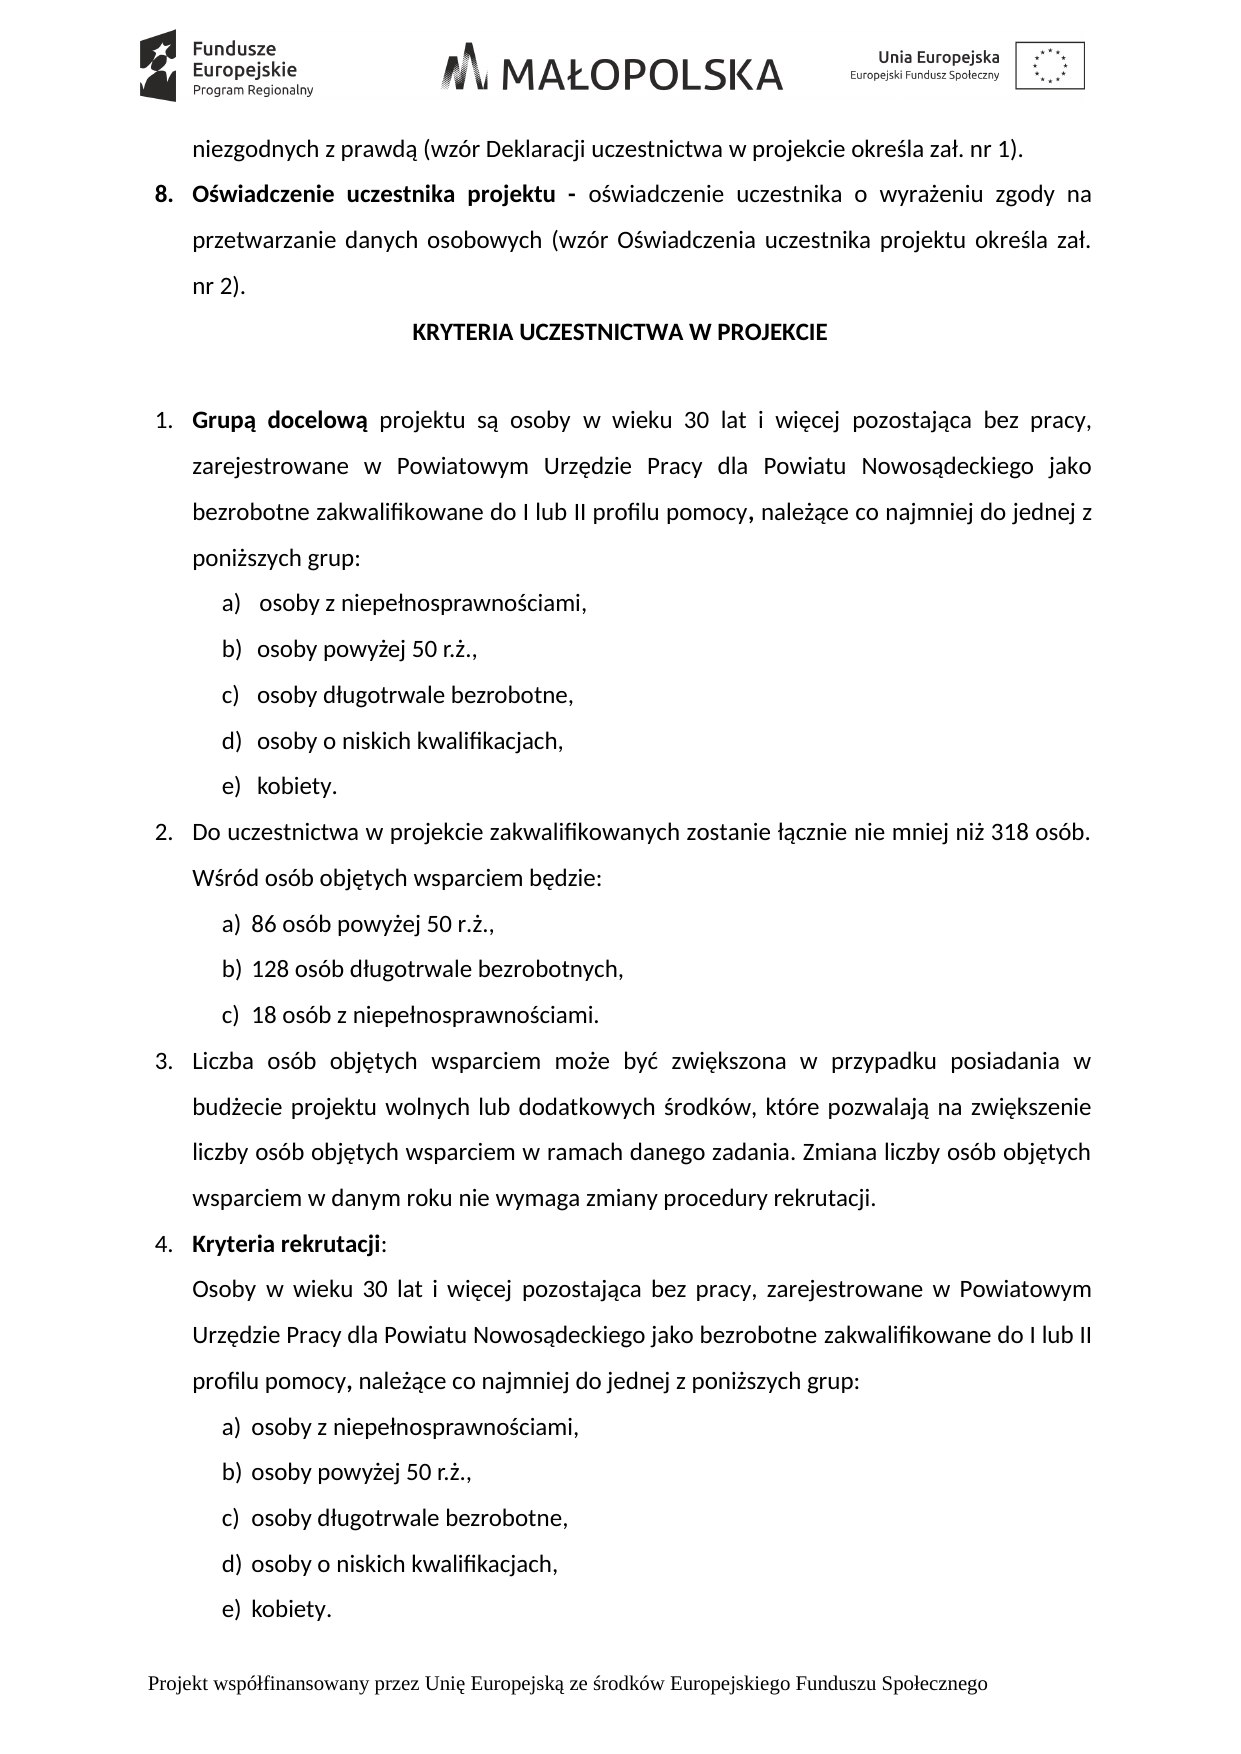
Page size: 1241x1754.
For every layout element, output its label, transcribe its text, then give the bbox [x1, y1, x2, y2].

picture [140, 29, 1085, 102]
text KRYTERIA UCZESTNICTWA W PROJEKCIE [148, 316, 1092, 346]
list Do uczestnictwa w projekcie zakwalifikowanych zostanie łącznie nie mniej niż 318 osób. Wśród osób objętych wsparciem będzie: [154, 816, 1092, 892]
list Kryteria rekrutacji: [154, 1228, 1092, 1258]
list Liczba osób objętych wsparciem może być zwiększona w przypadku posiadania w budżecie projektu wolnych lub dodatkowych środków, które pozwalają na zwiększenie liczby osób objętych wsparciem w ramach danego zadania. Zmiana liczby osób objętych wsparciem w danym roku nie wymaga zmiany procedury rekrutacji. [154, 1045, 1092, 1213]
list Oświadczenie uczestnika projektu - oświadczenie uczestnika o wyrażeniu zgody na przetwarzanie danych osobowych (wzór Oświadczenia uczestnika projektu określa zał. nr 2). [154, 179, 1092, 301]
list osoby długotrwale bezrobotne, [222, 1502, 1092, 1533]
title 18 osób z niepełnosprawnościami. [222, 999, 1096, 1030]
list kobiety. [222, 1594, 1092, 1624]
list osoby o niskich kwalifikacjach, [222, 1548, 1092, 1578]
list Grupą docelową projektu są osoby w wieku 30 lat i więcej pozostająca bez pracy, zarejestrowane w Powiatowym Urzędzie Pracy dla Powiatu Nowosądeckiego jako bezrobotne zakwalifikowane do I lub II profilu pomocy, należące co najmniej do jednej z poniższych grup: [154, 405, 1092, 572]
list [154, 133, 1092, 163]
list osoby z niepełnosprawnościami, [222, 1411, 1092, 1441]
list osoby o niskich kwalifikacjach, [222, 725, 1092, 755]
text Osoby w wieku 30 lat i więcej pozostająca bez pracy, zarejestrowane w Powiatowym Urzędzie Pracy dla Powiatu Nowosądeckiego jako bezrobotne zakwalifikowane do I lub II profilu pomocy, należące co najmniej do jednej z poniższych grup: [192, 1273, 1092, 1396]
list kobiety. [222, 771, 1092, 801]
list osoby długotrwale bezrobotne, [222, 679, 1092, 709]
list osoby powyżej 50 r.ż., [222, 1456, 1092, 1487]
list osoby z niepełnosprawnościami, [222, 588, 1092, 618]
title 86 osób powyżej 50 r.ż., [222, 908, 1096, 938]
title 128 osób długotrwale bezrobotnych, [222, 953, 1096, 984]
list osoby powyżej 50 r.ż., [222, 633, 1092, 664]
